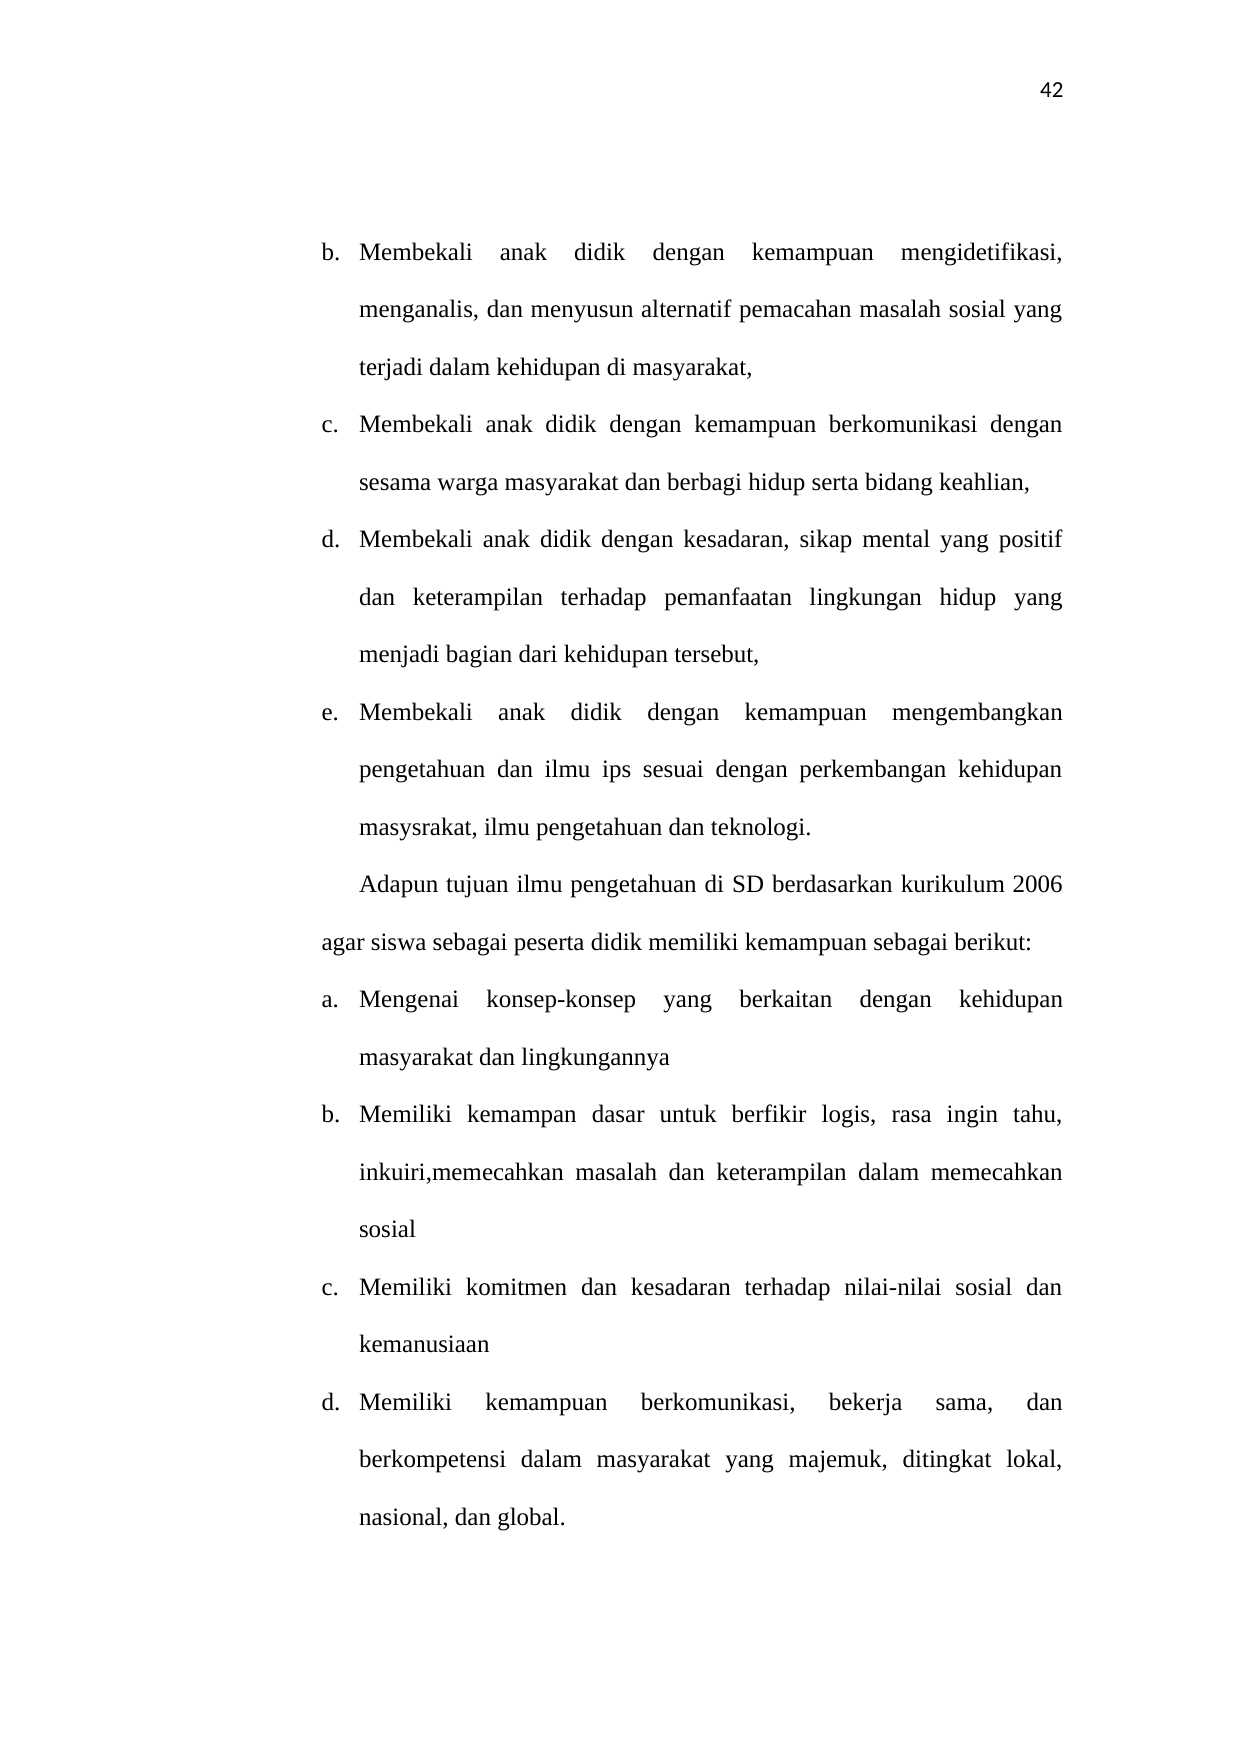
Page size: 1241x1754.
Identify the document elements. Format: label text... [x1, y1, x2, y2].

list Membekali anak didik dengan kemampuan mengembangkan pengetahuan dan ilmu ips sesuai dengan perkembangan kehidupan masysrakat, ilmu pengetahuan dan teknologi. [321, 697, 1063, 841]
list Membekali anak didik dengan kemampuan mengidetifikasi, menganalis, dan menyusun alternatif pemacahan masalah sosial yang terjadi dalam kehidupan di masyarakat, [321, 237, 1063, 381]
text Adapun tujuan ilmu pengetahuan di SD berdasarkan kurikulum 2006 agar siswa sebagai peserta didik memiliki kemampuan sebagai berikut: [321, 869, 1063, 956]
list Memiliki komitmen dan kesadaran terhadap nilai-nilai sosial dan kemanusiaan [321, 1272, 1063, 1358]
list Memiliki kemampuan berkomunikasi, bekerja sama, dan berkompetensi dalam masyarakat yang majemuk, ditingkat lokal, nasional, dan global. [321, 1387, 1063, 1531]
list Memiliki kemampan dasar untuk berfikir logis, rasa ingin tahu, inkuiri,memecahkan masalah dan keterampilan dalam memecahkan sosial [321, 1099, 1063, 1243]
list Membekali anak didik dengan kesadaran, sikap mental yang positif dan keterampilan terhadap pemanfaatan lingkungan hidup yang menjadi bagian dari kehidupan tersebut, [321, 524, 1063, 668]
list Membekali anak didik dengan kemampuan berkomunikasi dengan sesama warga masyarakat dan berbagi hidup serta bidang keahlian, [321, 409, 1063, 496]
list Mengenai konsep-konsep yang berkaitan dengan kehidupan masyarakat dan lingkungannya [321, 984, 1063, 1071]
